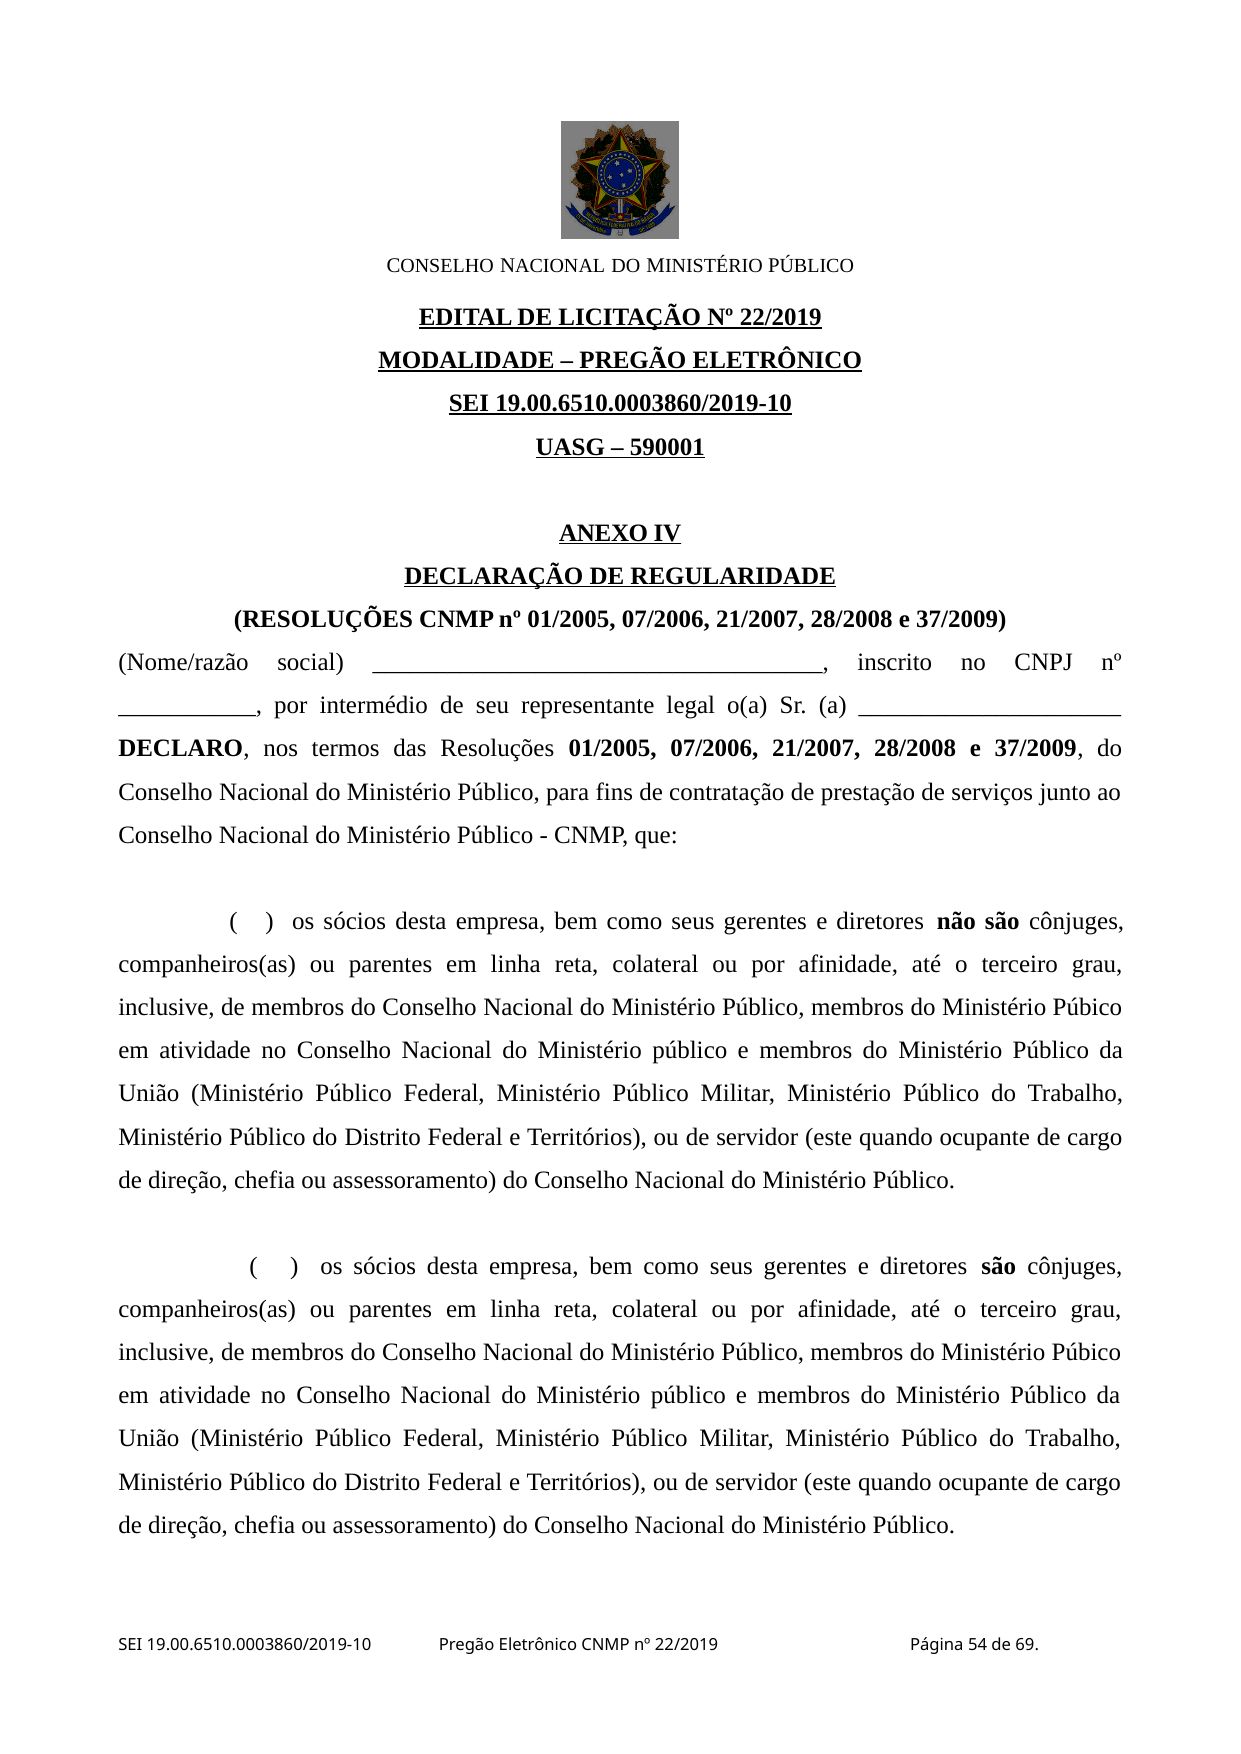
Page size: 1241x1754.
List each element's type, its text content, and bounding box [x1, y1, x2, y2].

text (Nome/razão social) ____________________________________, inscrito no CNPJ nº ___________, por intermédio de seu representante legal o(a) Sr. (a) _____________________ DECLARO, nos termos das Resoluções 01/2005, 07/2006, 21/2007, 28/2008 e 37/2009, do Conselho Nacional do Ministério Público, para fins de contratação de prestação de serviços junto ao Conselho Nacional do Ministério Público - CNMP, que: [118, 647, 1122, 848]
text SEI 19.00.6510.0003860/2019-10 [118, 388, 1122, 417]
text EDITAL DE LICITAÇÃO Nº 22/2019 [118, 302, 1122, 331]
text UASG – 590001 [118, 432, 1122, 460]
text ( ) os sócios desta empresa, bem como seus gerentes e diretores são cônjuges, companheiros(as) ou parentes em linha reta, colateral ou por afinidade, até o terceiro grau, inclusive, de membros do Conselho Nacional do Ministério Público, membros do Ministério Púbico em atividade no Conselho Nacional do Ministério público e membros do Ministério Público da União (Ministério Público Federal, Ministério Público Militar, Ministério Público do Trabalho, Ministério Público do Distrito Federal e Territórios), ou de servidor (este quando ocupante de cargo de direção, chefia ou assessoramento) do Conselho Nacional do Ministério Público. [118, 1251, 1122, 1538]
text DECLARAÇÃO DE REGULARIDADE [118, 561, 1122, 590]
text ANEXO IV [118, 518, 1122, 547]
text ( ) os sócios desta empresa, bem como seus gerentes e diretores não são cônjuges, companheiros(as) ou parentes em linha reta, colateral ou por afinidade, até o terceiro grau, inclusive, de membros do Conselho Nacional do Ministério Público, membros do Ministério Púbico em atividade no Conselho Nacional do Ministério público e membros do Ministério Público da União (Ministério Público Federal, Ministério Público Militar, Ministério Público do Trabalho, Ministério Público do Distrito Federal e Territórios), ou de servidor (este quando ocupante de cargo de direção, chefia ou assessoramento) do Conselho Nacional do Ministério Público. [118, 906, 1124, 1193]
text MODALIDADE – PREGÃO ELETRÔNICO [118, 345, 1122, 374]
text (RESOLUÇÕES CNMP nº 01/2005, 07/2006, 21/2007, 28/2008 e 37/2009) [118, 604, 1122, 633]
